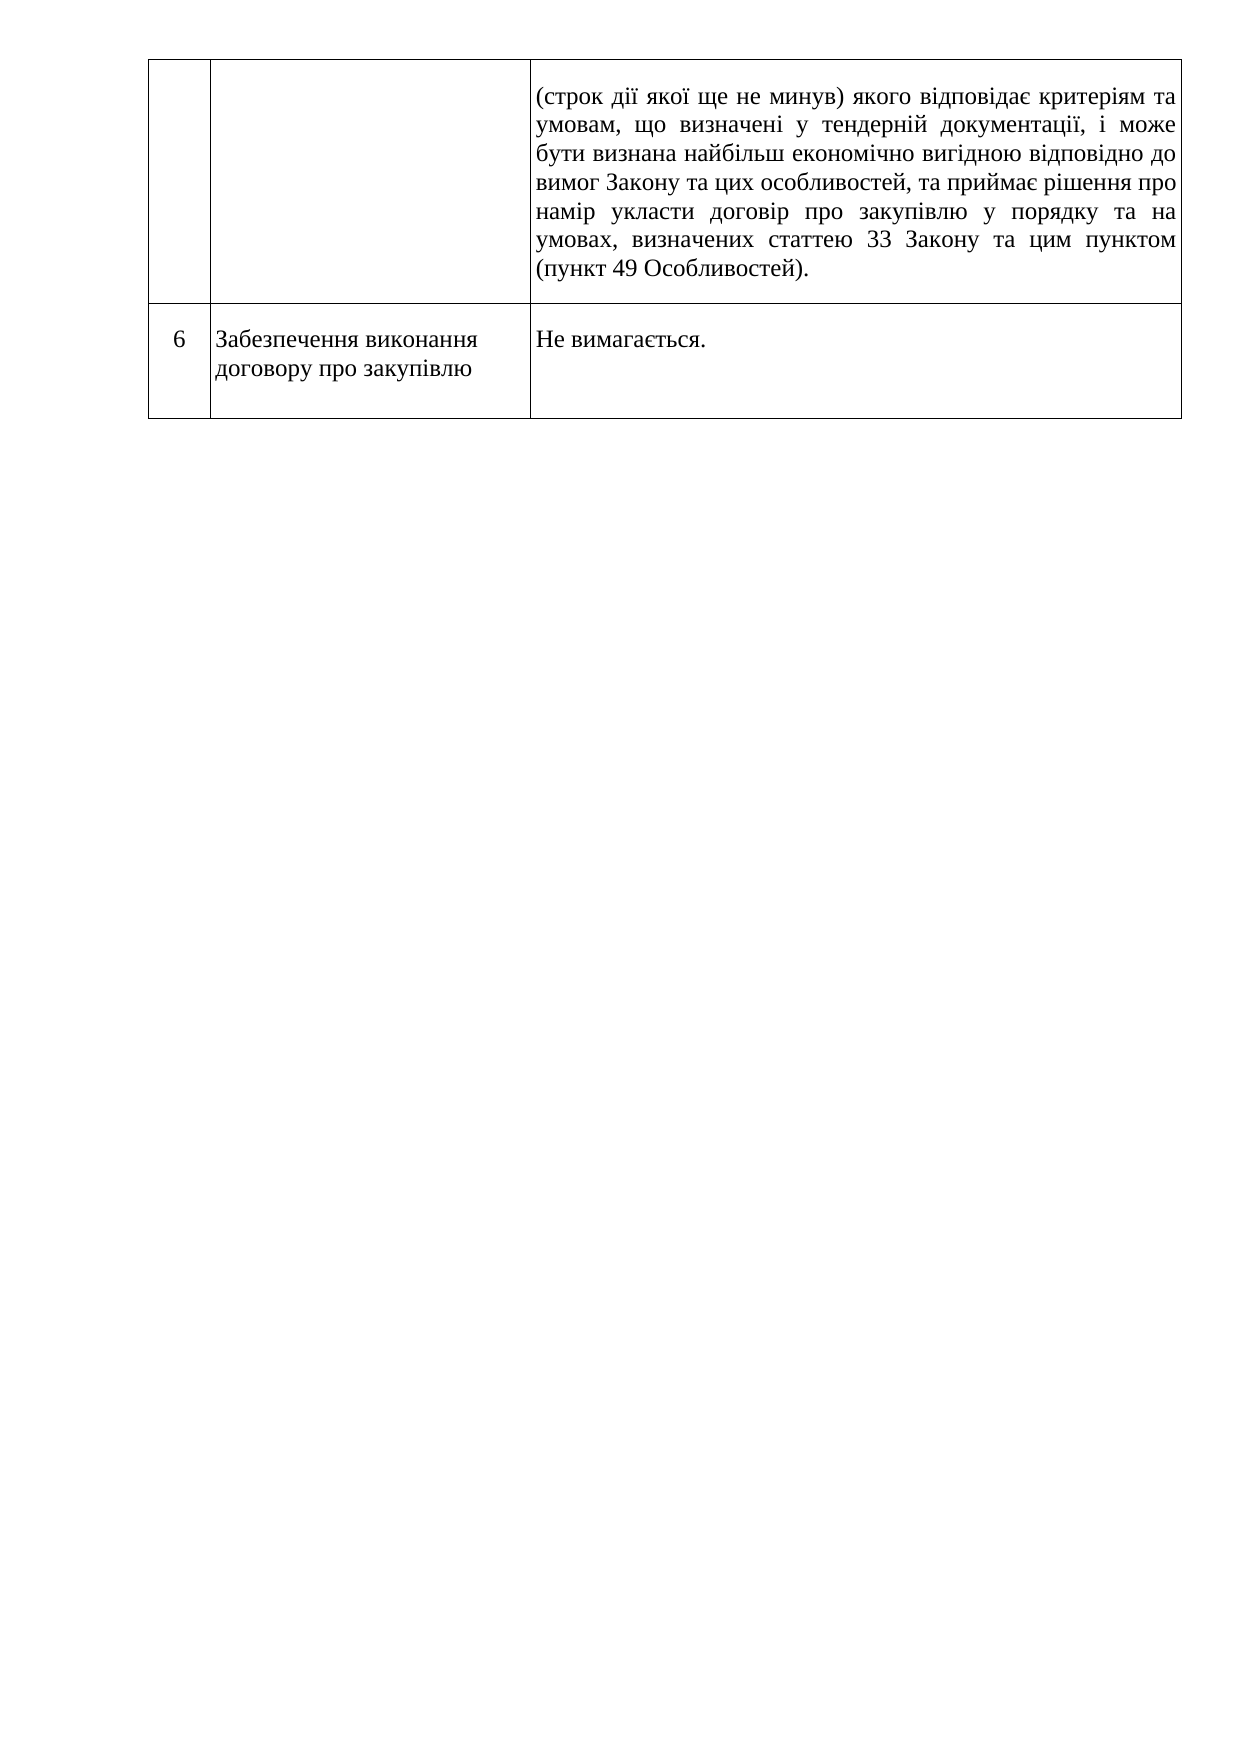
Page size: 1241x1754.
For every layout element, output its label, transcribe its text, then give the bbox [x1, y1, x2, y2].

table_cell 5 [149, 60, 210, 303]
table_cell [531, 60, 1181, 303]
table_cell 6 [149, 304, 210, 418]
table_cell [211, 60, 530, 303]
table_cell Не вимагається. [531, 304, 1181, 418]
table_cell Забезпечення виконання договору про закупівлю [211, 304, 530, 418]
